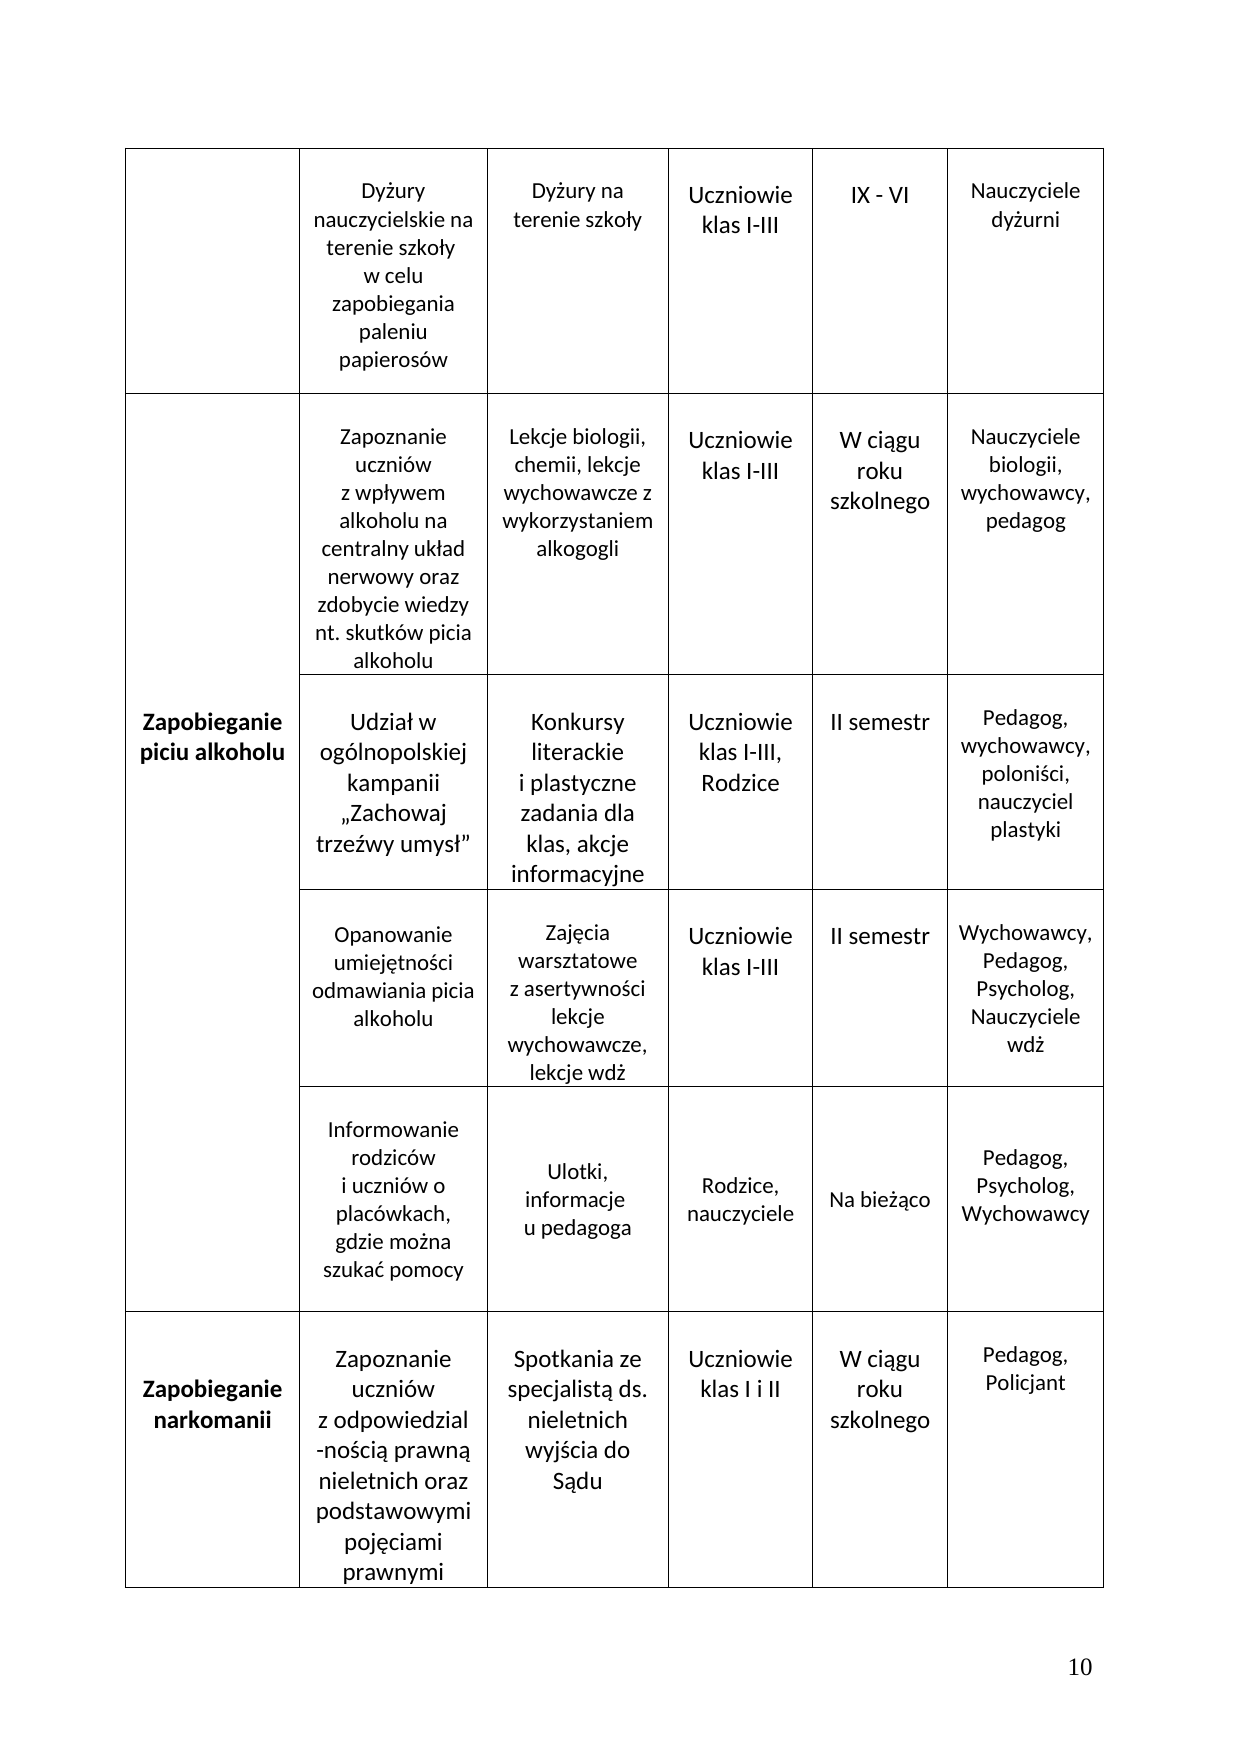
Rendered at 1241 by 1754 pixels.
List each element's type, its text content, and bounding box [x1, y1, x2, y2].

table_cell Lekcje biologii, chemii, lekcje wychowawcze z wykorzystaniem alkogogli [488, 394, 668, 674]
table_cell Ulotki, informacje u pedagoga [488, 1087, 668, 1311]
table_cell Spotkania ze specjalistą ds. nieletnich wyjścia do Sądu [488, 1312, 668, 1587]
table_cell W ciągu roku szkolnego [813, 394, 947, 674]
table_cell Zapobieganie piciu alkoholu [126, 674, 299, 1311]
table_cell Uczniowie klas I-III [669, 890, 812, 1086]
table_cell Uczniowie klas I-III, Rodzice [669, 675, 812, 889]
table_cell Nauczyciele dyżurni [948, 149, 1103, 393]
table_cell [669, 149, 812, 393]
table_cell Na bieżąco [813, 1087, 947, 1311]
table_cell II semestr [813, 890, 947, 1086]
table_cell Rodzice, nauczyciele [669, 1087, 812, 1311]
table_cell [126, 1312, 299, 1587]
table_cell Pedagog, wychowawcy, poloniści, nauczyciel plastyki [948, 675, 1103, 889]
table_cell Dyżury na terenie szkoły [488, 149, 668, 393]
table_cell Wychowawcy, Pedagog, Psycholog, Nauczyciele wdż [948, 890, 1103, 1086]
table_cell Pedagog, Psycholog, Wychowawcy [948, 1087, 1103, 1311]
table_cell Udział w ogólnopolskiej kampanii „Zachowaj trzeźwy umysł” [300, 675, 487, 889]
table_cell Dyżury nauczycielskie na terenie szkoły w celu zapobiegania paleniu papierosów [300, 149, 487, 393]
table_cell [126, 149, 299, 393]
table_cell [126, 394, 299, 674]
table_cell Uczniowie klas I-III [669, 394, 812, 674]
table_cell II semestr [813, 675, 947, 889]
table_cell Opanowanie umiejętności odmawiania picia alkoholu [300, 890, 487, 1086]
table_cell W ciągu roku szkolnego [813, 1312, 947, 1587]
table_cell Informowanie rodziców i uczniów o placówkach, gdzie można szukać pomocy [300, 1087, 487, 1311]
table_cell Konkursy literackie i plastyczne zadania dla klas, akcje informacyjne [488, 675, 668, 889]
table_cell Zapoznanie uczniów z wpływem alkoholu na centralny układ nerwowy oraz zdobycie wiedzy nt. skutków picia alkoholu [300, 394, 487, 674]
table_cell Zapoznanie uczniów z odpowiedzial -nością prawną nieletnich oraz podstawowymi pojęciami prawnymi [300, 1312, 487, 1587]
table_cell IX - VI [813, 149, 947, 393]
table_cell Pedagog, Policjant [948, 1312, 1103, 1587]
table_cell Zajęcia warsztatowe z asertywności lekcje wychowawcze, lekcje wdż [488, 890, 668, 1086]
table_cell Nauczyciele biologii, wychowawcy, pedagog [948, 394, 1103, 674]
table_cell Uczniowie klas I i II [669, 1312, 812, 1587]
